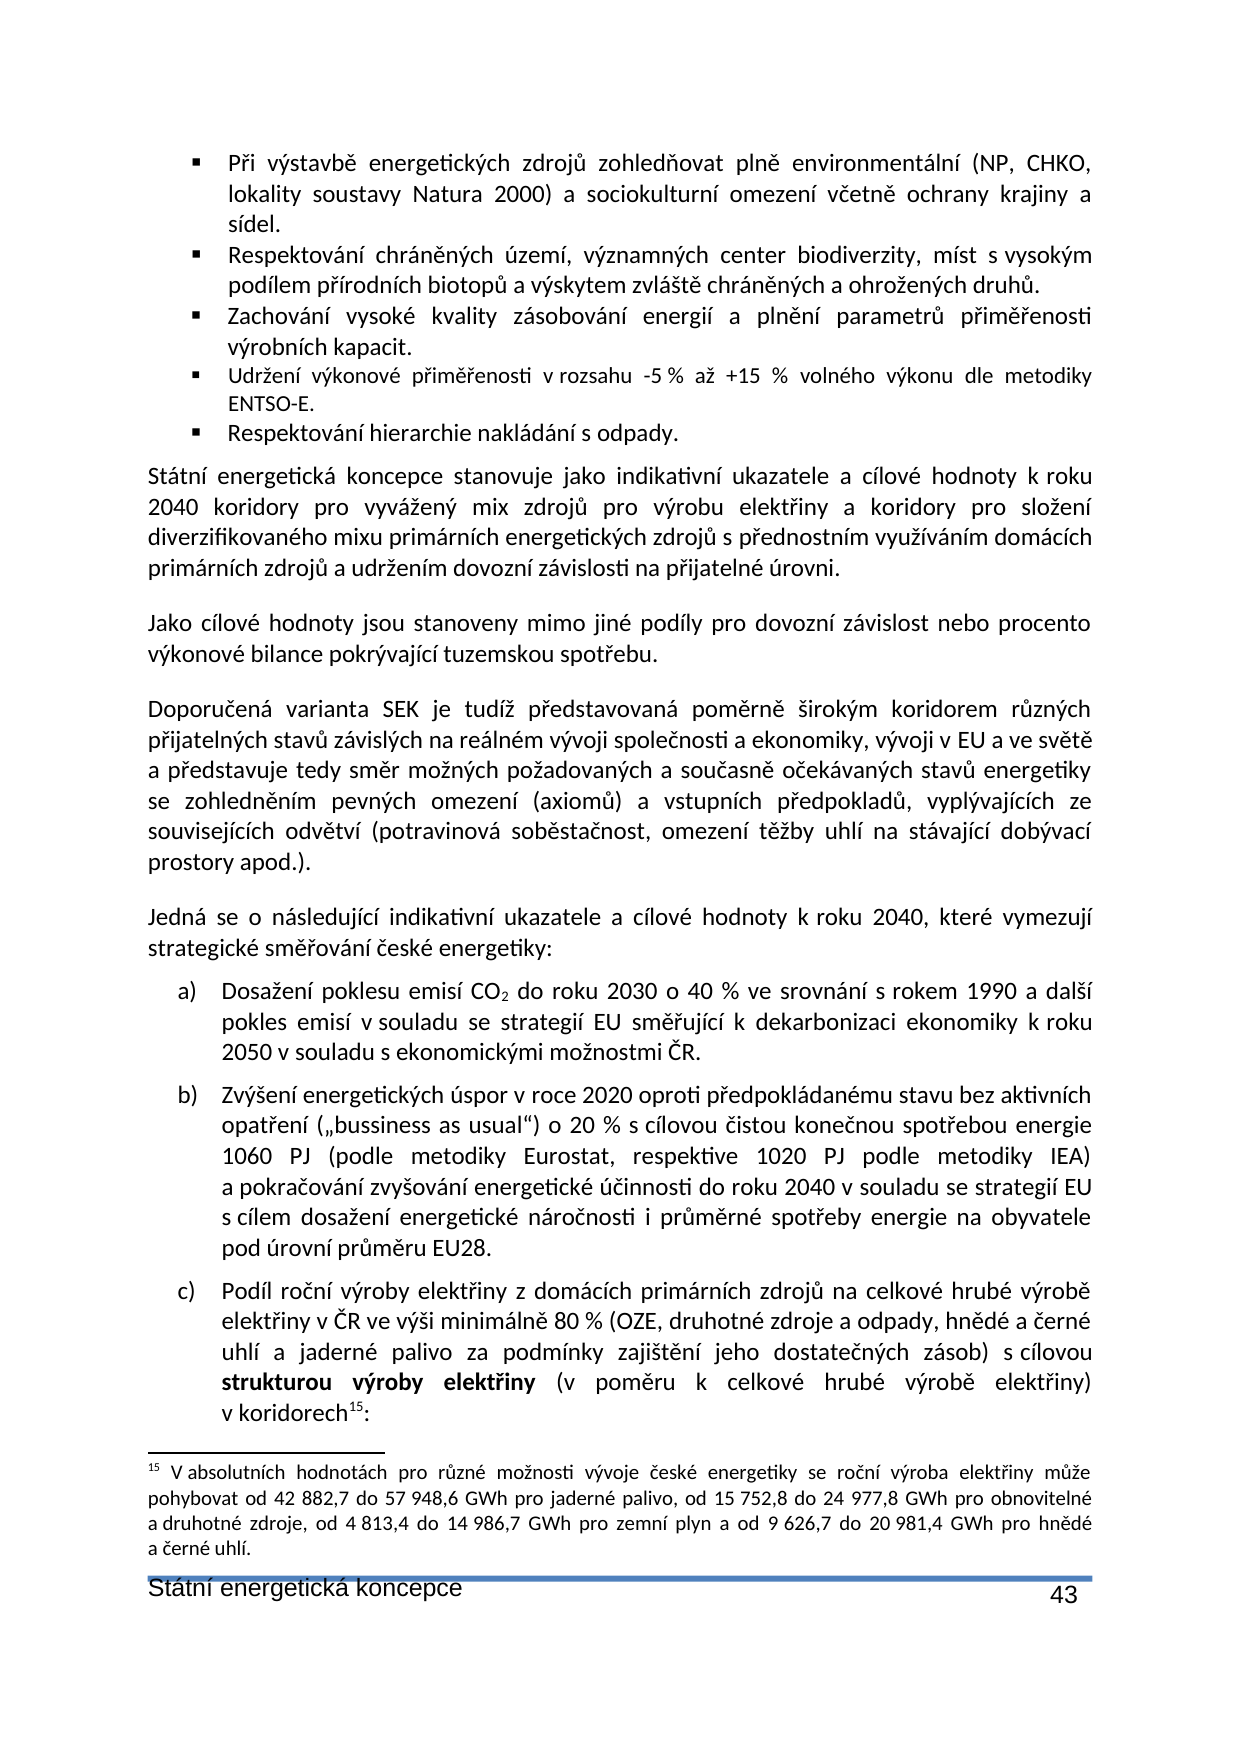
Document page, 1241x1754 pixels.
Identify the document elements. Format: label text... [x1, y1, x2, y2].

text Státní energetická koncepce stanovuje jako indikativní ukazatele a cílové hodnoty k roku 2040 koridory pro vyvážený mix zdrojů pro výrobu elektřiny a koridory pro složení diverzifikovaného mixu primárních energetických zdrojů s přednostním využíváním domácích primárních zdrojů a udržením dovozní závislosti na přijatelné úrovni. [148, 460, 1093, 582]
list Respektování chráněných území, významných center biodiverzity, míst s vysokým podílem přírodních biotopů a výskytem zvláště chráněných a ohrožených druhů. [190, 239, 1093, 300]
list Při výstavbě energetických zdrojů zohledňovat plně environmentální (NP, CHKO, lokality soustavy Natura 2000) a sociokulturní omezení včetně ochrany krajiny a sídel. [190, 148, 1093, 239]
text Doporučená varianta SEK je tudíž představovaná poměrně širokým koridorem různých přijatelných stavů závislých na reálném vývoji společnosti a ekonomiky, vývoji v EU a ve světě a představuje tedy směr možných požadovaných a současně očekávaných stavů energetiky se zohledněním pevných omezení (axiomů) a vstupních předpokladů, vyplývajících ze souvisejících odvětví (potravinová soběstačnost, omezení těžby uhlí na stávající dobývací prostory apod.). [148, 693, 1093, 877]
list Dosažení poklesu emisí CO2 do roku 2030 o 40 % ve srovnání s rokem 1990 a další pokles emisí v souladu se strategií EU směřující k dekarbonizaci ekonomiky k roku 2050 v souladu s ekonomickými možnostmi ČR. [177, 975, 1093, 1067]
list Udržení výkonové přiměřenosti v rozsahu -5 % až +15 % volného výkonu dle metodiky ENTSO-E. [190, 361, 1093, 417]
list Respektování hierarchie nakládání s odpady. [190, 417, 1093, 448]
text Jedná se o následující indikativní ukazatele a cílové hodnoty k roku 2040, které vymezují strategické směřování české energetiky: [148, 902, 1093, 963]
list Zachování vysoké kvality zásobování energií a plnění parametrů přiměřenosti výrobních kapacit. [190, 300, 1093, 361]
text Jako cílové hodnoty jsou stanoveny mimo jiné podíly pro dovozní závislost nebo procento výkonové bilance pokrývající tuzemskou spotřebu. [148, 607, 1093, 668]
list Zvýšení energetických úspor v roce 2020 oproti předpokládanému stavu bez aktivních opatření („bussiness as usual“) o 20 % s cílovou čistou konečnou spotřebou energie 1060 PJ (podle metodiky Eurostat, respektive 1020 PJ podle metodiky IEA) a pokračování zvyšování energetické účinnosti do roku 2040 v souladu se strategií EU s cílem dosažení energetické náročnosti i průměrné spotřeby energie na obyvatele pod úrovní průměru EU28. [177, 1079, 1093, 1262]
list Podíl roční výroby elektřiny z domácích primárních zdrojů na celkové hrubé výrobě elektřiny v ČR ve výši minimálně 80 % (OZE, druhotné zdroje a odpady, hnědé a černé uhlí a jaderné palivo za podmínky zajištění jeho dostatečných zásob) s cílovou strukturou výroby elektřiny (v poměru k celkové hrubé výrobě elektřiny) v koridorech: [177, 1275, 1093, 1427]
